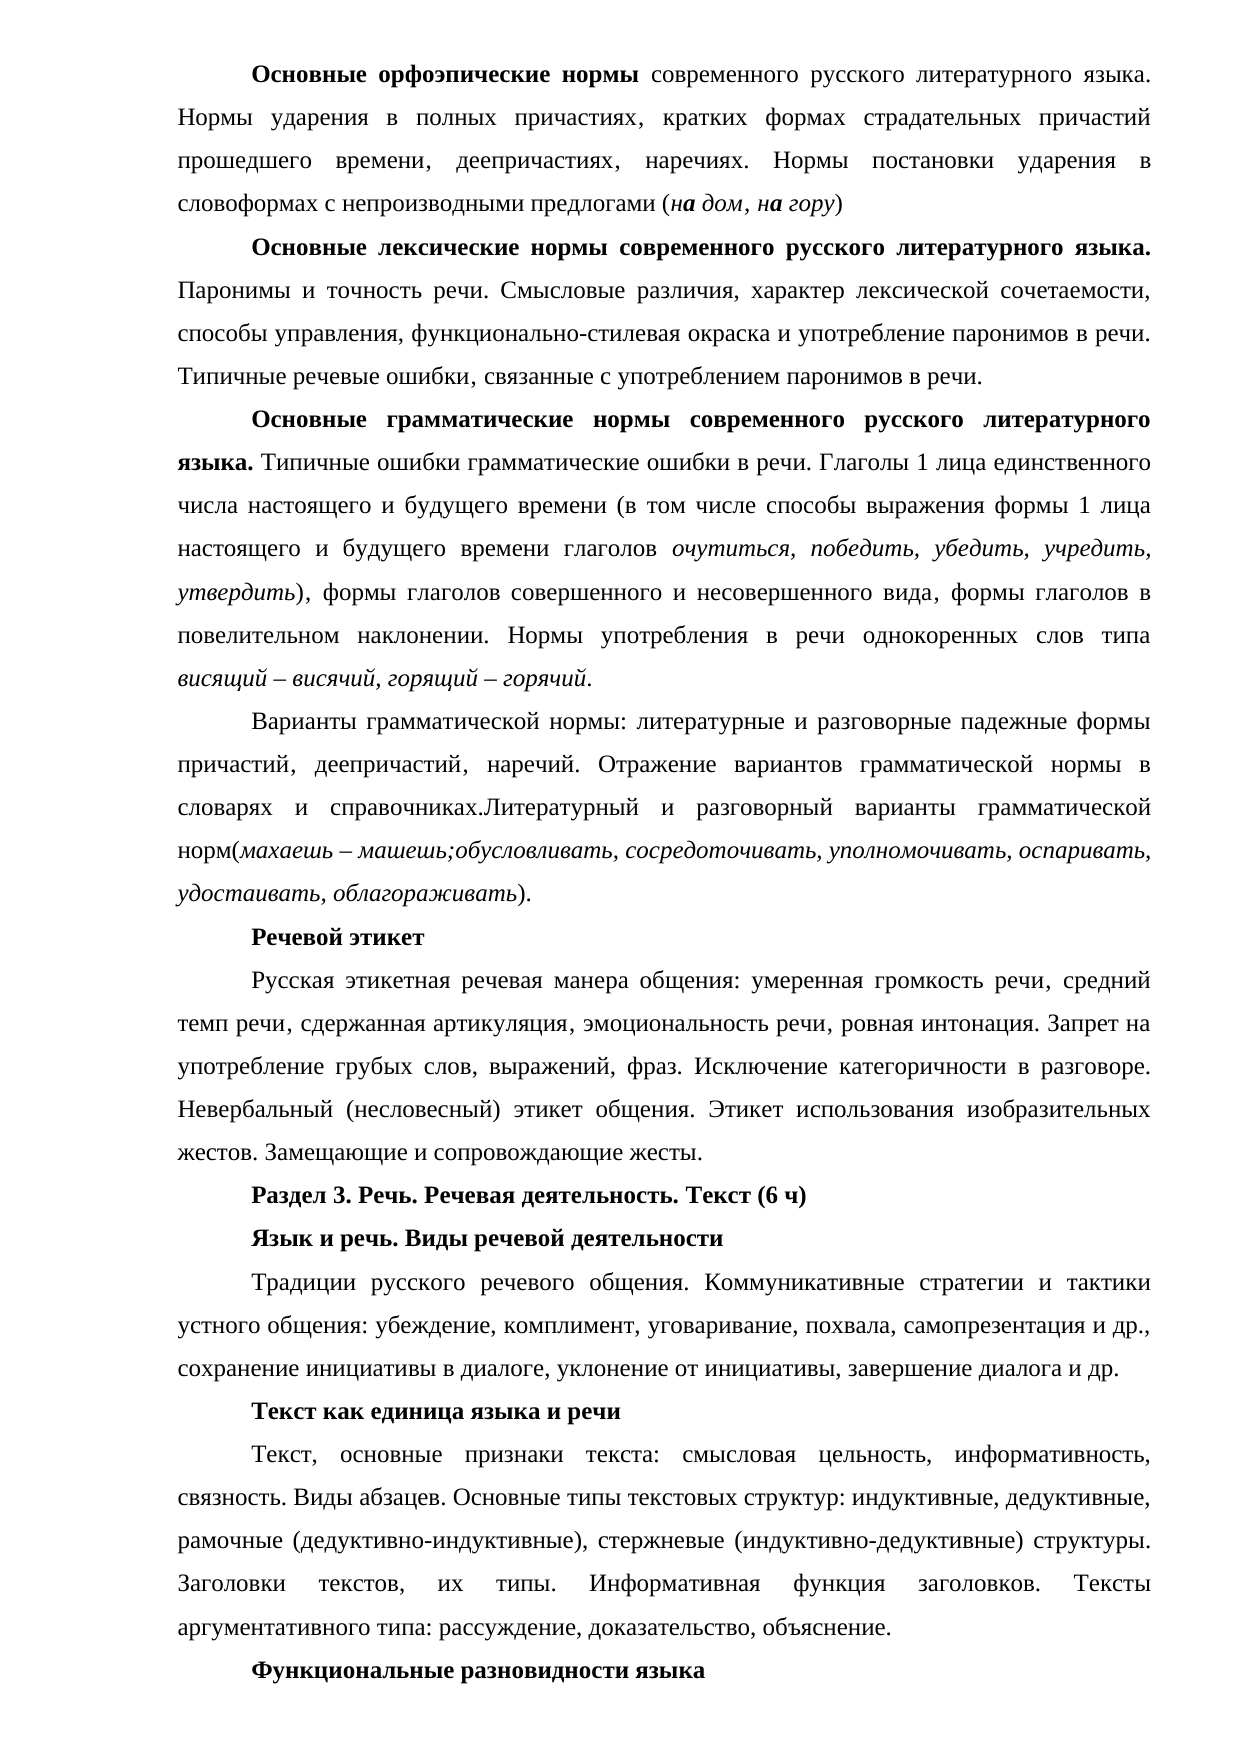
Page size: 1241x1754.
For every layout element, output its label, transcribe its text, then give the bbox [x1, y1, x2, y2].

text Раздел 3. Речь. Речевая деятельность. Текст (6 ч) [177, 1180, 1152, 1209]
text Текст, основные признаки текста: смысловая цельность, информативность, связность. Виды абзацев. Основные типы текстовых структур: индуктивные, дедуктивные, рамочные (дедуктивно-индуктивные), стержневые (индуктивно-дедуктивные) структуры. Заголовки текстов, их типы. Информативная функция заголовков. Тексты аргументативного типа: рассуждение, доказательство, объяснение. [177, 1439, 1152, 1640]
text Речевой этикет [177, 922, 1152, 950]
text Основные грамматические нормы современного русского литературного языка. Типичные ошибки грамматические ошибки в речи. Глаголы 1 лица единственного числа настоящего и будущего времени (в том числе способы выражения формы 1 лица настоящего и будущего времени глаголов очутиться, победить, убедить, учредить, утвердить)‚ формы глаголов совершенного и несовершенного вида‚ формы глаголов в повелительном наклонении. Нормы употребления в речи однокоренных слов типа висящий – висячий, горящий – горячий. [177, 404, 1152, 692]
text Русская этикетная речевая манера общения: умеренная громкость речи‚ средний темп речи‚ сдержанная артикуляция‚ эмоциональность речи‚ ровная интонация. Запрет на употребление грубых слов, выражений, фраз. Исключение категоричности в разговоре. Невербальный (несловесный) этикет общения. Этикет использования изобразительных жестов. Замещающие и сопровождающие жесты. [177, 965, 1152, 1166]
text Язык и речь. Виды речевой деятельности [177, 1223, 1152, 1252]
text Основные лексические нормы современного русского литературного языка. Паронимы и точность речи. Смысловые различия, характер лексической сочетаемости, способы управления, функционально-стилевая окраска и употребление паронимов в речи. Типичные речевые ошибки‚ связанные с употреблением паронимов в речи. [177, 232, 1152, 390]
text Традиции русского речевого общения. Коммуникативные стратегии и тактики устного общения: убеждение, комплимент, уговаривание, похвала, самопрезентация и др., сохранение инициативы в диалоге, уклонение от инициативы, завершение диалога и др. [177, 1267, 1152, 1382]
text Варианты грамматической нормы: литературные и разговорные падежные формы причастий‚ деепричастий‚ наречий. Отражение вариантов грамматической нормы в словарях и справочниках.Литературный и разговорный варианты грамматической норм(махаешь – машешь;обусловливать, сосредоточивать, уполномочивать, оспаривать, удостаивать, облагораживать). [177, 706, 1152, 907]
text Текст как единица языка и речи [177, 1396, 1152, 1425]
text Основные орфоэпические нормы современного русского литературного языка. Нормы ударения в полных причастиях‚ кратких формах страдательных причастий прошедшего времени‚ деепричастиях‚ наречиях. Нормы постановки ударения в словоформах с непроизводными предлогами (на дом‚ на гору) [177, 59, 1152, 217]
text Функциональные разновидности языка [177, 1655, 1152, 1683]
